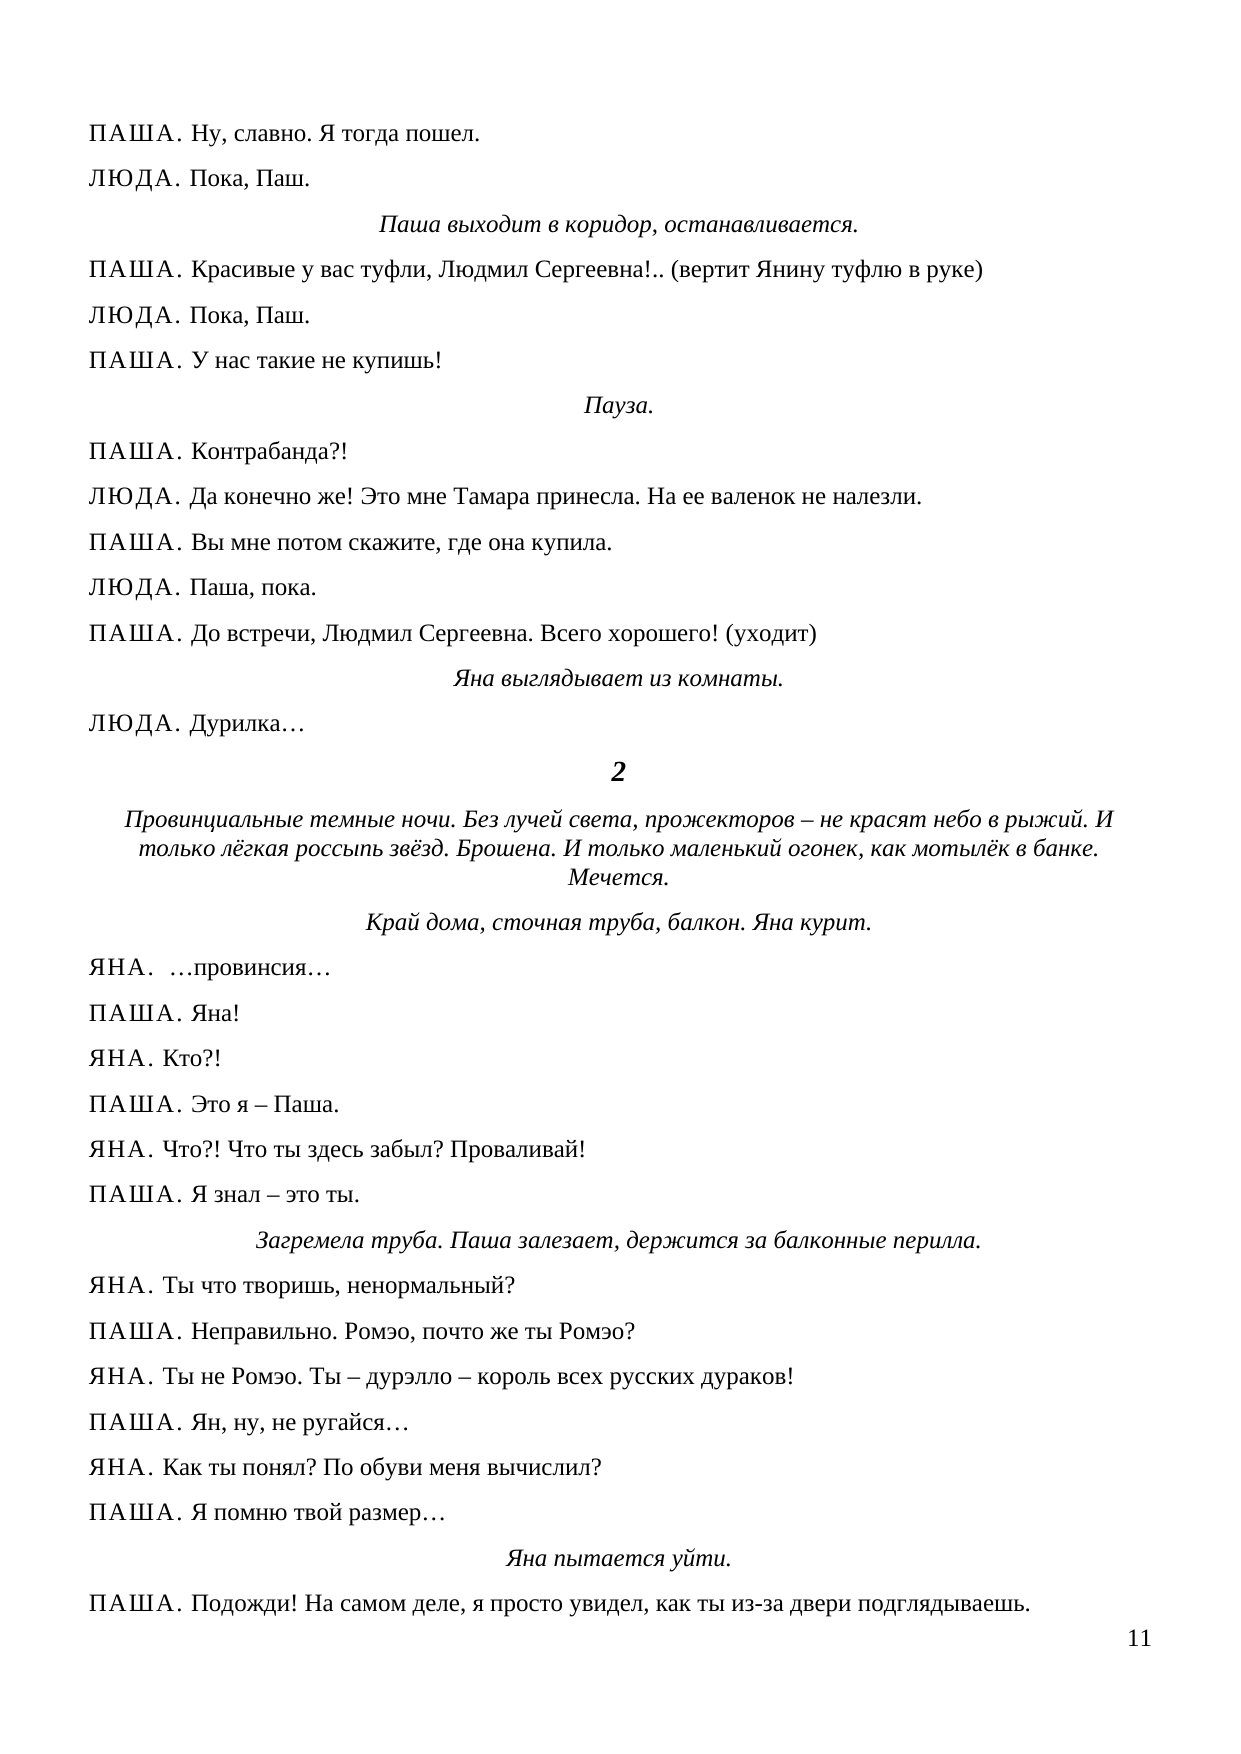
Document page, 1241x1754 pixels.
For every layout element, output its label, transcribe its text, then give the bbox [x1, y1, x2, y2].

text ПАША. Яна! [88, 998, 1152, 1027]
text ПАША. Подожди! На самом деле, я просто увидел, как ты из-за двери подглядываешь. [88, 1588, 1152, 1617]
text 2 [88, 754, 1152, 787]
text ПАША. Ян, ну, не ругайся… [88, 1407, 1152, 1435]
text ЯНА. Кто?! [88, 1043, 1152, 1072]
text ПАША. Вы мне потом скажите, где она купила. [88, 527, 1152, 556]
text ПАША. Красивые у вас туфли, Людмил Сергеевна!.. (вертит Янину туфлю в руке) [88, 254, 1152, 283]
text Пауза. [88, 391, 1152, 419]
text ПАША. Контрабанда?! [88, 436, 1152, 465]
text Загремела труба. Паша залезает, держится за балконные перилла. [88, 1225, 1152, 1254]
text ЯНА. Ты не Ромэо. Ты – дурэлло – король всех русских дураков! [88, 1361, 1152, 1390]
text ЛЮДА. Пока, Паш. [88, 163, 1152, 192]
text ЯНА. Что?! Что ты здесь забыл? Проваливай! [88, 1134, 1152, 1163]
text ЯНА. Ты что творишь, ненормальный? [88, 1270, 1152, 1299]
text ПАША. Это я – Паша. [88, 1089, 1152, 1117]
text ПАША. Неправильно. Ромэо, почто же ты Ромэо? [88, 1316, 1152, 1344]
text Паша выходит в коридор, останавливается. [88, 209, 1152, 238]
text ЛЮДА. Дурилка… [88, 708, 1152, 737]
text ПАША. У нас такие не купишь! [88, 345, 1152, 374]
text Яна выглядывает из комнаты. [88, 663, 1152, 692]
text ЛЮДА. Паша, пока. [88, 572, 1152, 601]
text Яна пытается уйти. [88, 1543, 1152, 1572]
text ПАША. Я помню твой размер… [88, 1497, 1152, 1526]
text Провинциальные темные ночи. Без лучей света, прожекторов – не красят небо в рыжий. И только лёгкая россыпь звёзд. Брошена. И только маленький огонек, как мотылёк в банке. Мечется. [88, 804, 1152, 890]
text ПАША. Ну, славно. Я тогда пошел. [88, 118, 1152, 147]
text ЛЮДА. Да конечно же! Это мне Тамара принесла. На ее валенок не налезли. [88, 481, 1152, 510]
text ЯНА. Как ты понял? По обуви меня вычислил? [88, 1452, 1152, 1481]
text ЯНА. …провинсия… [88, 952, 1152, 981]
text ПАША. Я знал – это ты. [88, 1179, 1152, 1208]
text Край дома, сточная труба, балкон. Яна курит. [88, 907, 1152, 936]
text ЛЮДА. Пока, Паш. [88, 300, 1152, 328]
text ПАША. До встречи, Людмил Сергеевна. Всего хорошего! (уходит) [88, 618, 1152, 646]
